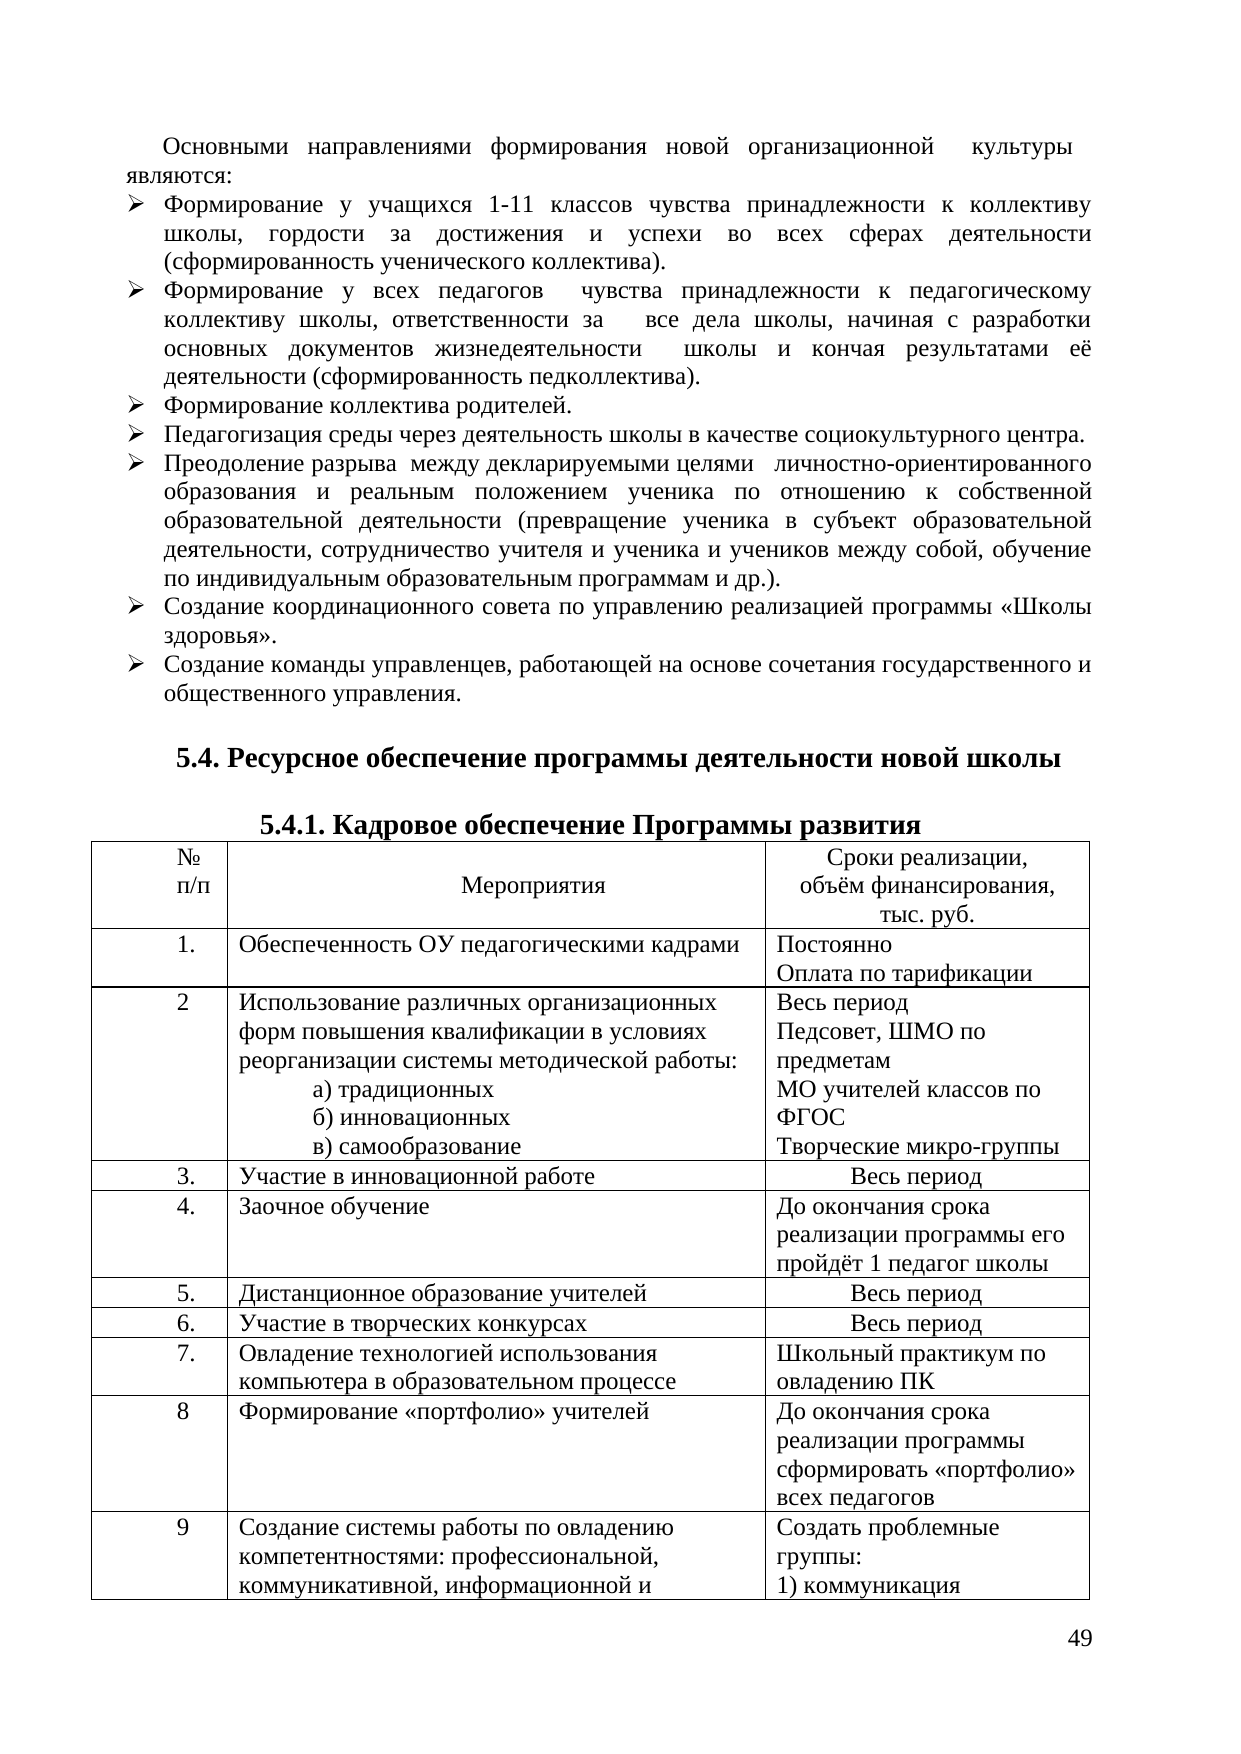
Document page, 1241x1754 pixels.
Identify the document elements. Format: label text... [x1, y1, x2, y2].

list Педагогизация среды через деятельность школы в качестве социокультурного центра. [126, 419, 1092, 448]
table_cell 6. [92, 1308, 227, 1337]
table_cell Формирование «портфолио» учителей [228, 1396, 765, 1511]
table_cell 8 [92, 1396, 227, 1511]
table_cell До окончания срока реализации программы его пройдёт 1 педагог школы [766, 1191, 1089, 1277]
table_cell Заочное обучение [228, 1191, 765, 1277]
list Формирование у учащихся 1-11 классов чувства принадлежности к коллективу школы, гордости за достижения и успехи во всех сферах деятельности (сформированность ученического коллектива). [126, 189, 1092, 275]
table_cell 1. [92, 929, 227, 986]
table_cell Обеспеченность ОУ педагогическими кадрами [228, 929, 765, 986]
table_header Мероприятия [228, 842, 765, 928]
table_cell Дистанционное образование учителей [228, 1278, 765, 1307]
list Преодоление разрыва между декларируемыми целями личностно-ориентированного образования и реальным положением ученика по отношению к собственной образовательной деятельности (превращение ученика в субъект образовательной деятельности, сотрудничество учителя и ученика и учеников между собой, обучение по индивидуальным образовательным программам и др.). [126, 448, 1092, 591]
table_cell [228, 1512, 765, 1598]
list Создание команды управленцев, работающей на основе сочетания государственного и общественного управления. [126, 649, 1092, 706]
table_cell 2 [92, 988, 227, 1160]
table_cell Весь период [766, 1161, 1089, 1190]
table_cell Участие в творческих конкурсах [228, 1308, 765, 1337]
table_cell Овладение технологией использования компьютера в образовательном процессе [228, 1338, 765, 1395]
text Основными направлениями формирования новой организационной культуры являются: [89, 131, 1092, 189]
list Формирование коллектива родителей. [126, 390, 1092, 419]
table_cell Весь период [766, 1278, 1089, 1307]
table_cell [766, 1512, 1089, 1598]
table_cell Использование различных организационных форм повышения квалификации в условиях реорганизации системы методической работы: а) традиционных б) инновационных в) самообразование [228, 988, 765, 1160]
table_cell Участие в инновационной работе [228, 1161, 765, 1190]
table_cell 7. [92, 1338, 227, 1395]
table_cell Постоянно Оплата по тарификации [766, 929, 1089, 986]
table_header Сроки реализации, объём финансирования, тыс. руб. [766, 842, 1089, 928]
table_cell Весь период [766, 1308, 1089, 1337]
table_cell 3. [92, 1161, 227, 1190]
list Создание координационного совета по управлению реализацией программы «Школы здоровья». [126, 591, 1092, 649]
table_cell 9 [92, 1512, 227, 1598]
text 5.4. Ресурсное обеспечение программы деятельности новой школы [89, 740, 1092, 773]
table_cell До окончания срока реализации программы сформировать «портфолио» всех педагогов [766, 1396, 1089, 1511]
text 5.4.1. Кадровое обеспечение Программы развития [89, 807, 1092, 841]
table_cell 4. [92, 1191, 227, 1277]
table_header № п/п [92, 842, 227, 928]
table_cell Весь период Педсовет, ШМО по предметам МО учителей классов по ФГОС Творческие микро-группы [766, 988, 1089, 1160]
list Формирование у всех педагогов чувства принадлежности к педагогическому коллективу школы, ответственности за все дела школы, начиная с разработки основных документов жизнедеятельности школы и кончая результатами её деятельности (сформированность педколлектива). [126, 275, 1092, 390]
table_cell Школьный практикум по овладению ПК [766, 1338, 1089, 1395]
table_cell 5. [92, 1278, 227, 1307]
